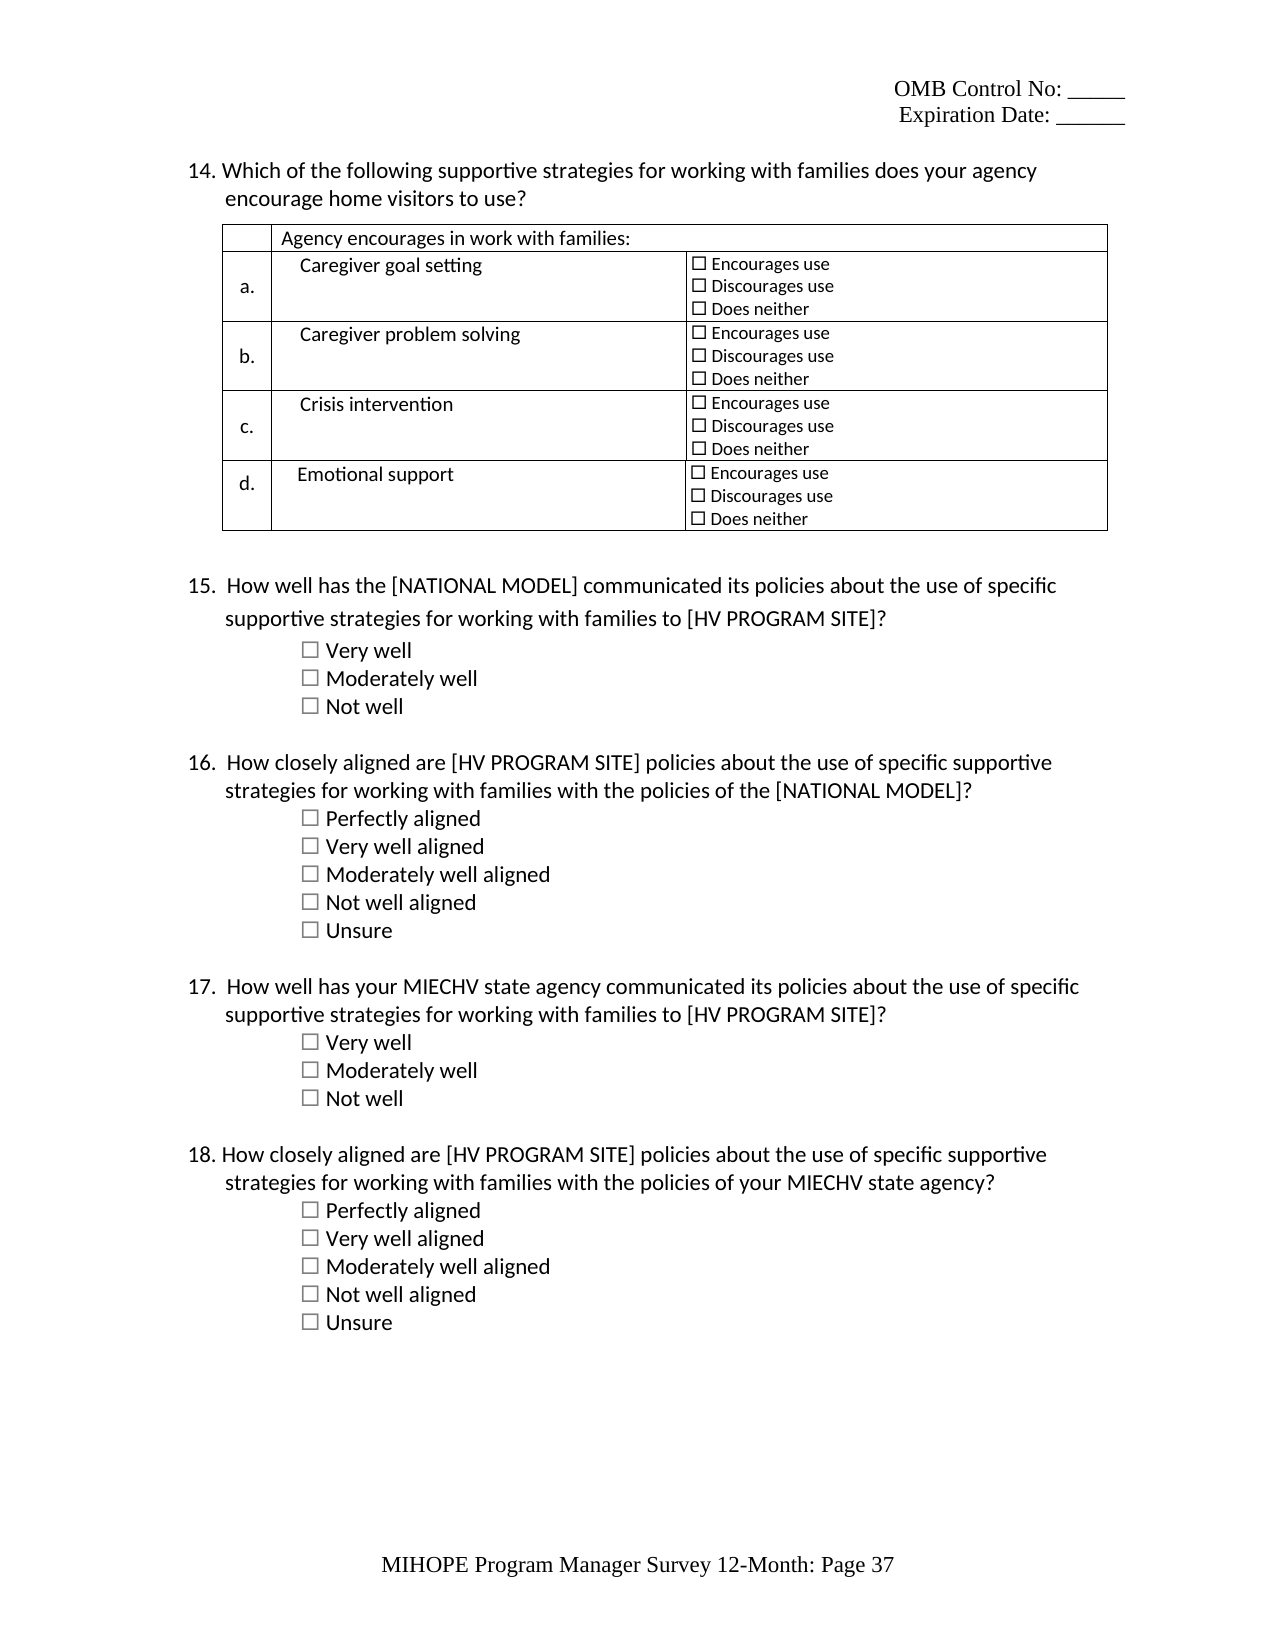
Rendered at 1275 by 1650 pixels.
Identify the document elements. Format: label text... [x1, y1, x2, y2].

text 14. Which of the following supportive strategies for working with families does your agency encourage home visitors to use? [187, 156, 1125, 212]
text Very well [300, 1028, 1125, 1056]
text 16. How closely aligned are [HV PROGRAM SITE] policies about the use of specific supportive strategies for working with families with the policies of the [NATIONAL MODEL]? [187, 748, 1125, 804]
table_cell d. [223, 461, 271, 530]
text Very well [300, 636, 1125, 664]
list Moderately well aligned [300, 860, 1125, 888]
list Unsure [300, 1308, 1125, 1336]
text Very well aligned [300, 832, 1125, 860]
table_cell Encourages use Discourages use Does neither [687, 391, 1107, 460]
list Moderately well aligned [300, 1252, 1125, 1280]
text 17. How well has your MIECHV state agency communicated its policies about the use of specific supportive strategies for working with families to [HV PROGRAM SITE]? [187, 972, 1125, 1028]
list Not well aligned [300, 888, 1125, 916]
table_header Agency encourages in work with families: [272, 225, 1107, 251]
text 18. How closely aligned are [HV PROGRAM SITE] policies about the use of specific supportive strategies for working with families with the policies of your MIECHV state agency? [187, 1140, 1125, 1196]
table_cell c. [223, 391, 271, 460]
table_cell a. [223, 252, 271, 321]
list Not well [300, 1084, 1125, 1112]
list Not well aligned [300, 1280, 1125, 1308]
table_header [223, 225, 271, 251]
list Moderately well [300, 1056, 1125, 1084]
table_cell Emotional support [272, 461, 685, 530]
table_cell Encourages use Discourages use Does neither [686, 461, 1107, 530]
table_cell Encourages use Discourages use Does neither [687, 252, 1107, 321]
table_cell Caregiver problem solving [300, 322, 686, 390]
list Moderately well [300, 664, 1125, 692]
list Unsure [300, 916, 1125, 944]
table_cell [272, 322, 300, 390]
table_cell Caregiver goal setting [300, 252, 686, 321]
table_cell [272, 252, 300, 321]
table_cell b. [223, 322, 271, 390]
table_cell Encourages use Discourages use Does neither [687, 322, 1107, 390]
table_cell [272, 391, 300, 460]
text Perfectly aligned [300, 1196, 1125, 1224]
text 15. How well has the [NATIONAL MODEL] communicated its policies about the use of specific supportive strategies for working with families to [HV PROGRAM SITE]? [187, 571, 1125, 632]
list Not well [300, 692, 1125, 720]
text Very well aligned [300, 1224, 1125, 1252]
text Perfectly aligned [300, 804, 1125, 832]
table_cell Crisis intervention [300, 391, 686, 460]
